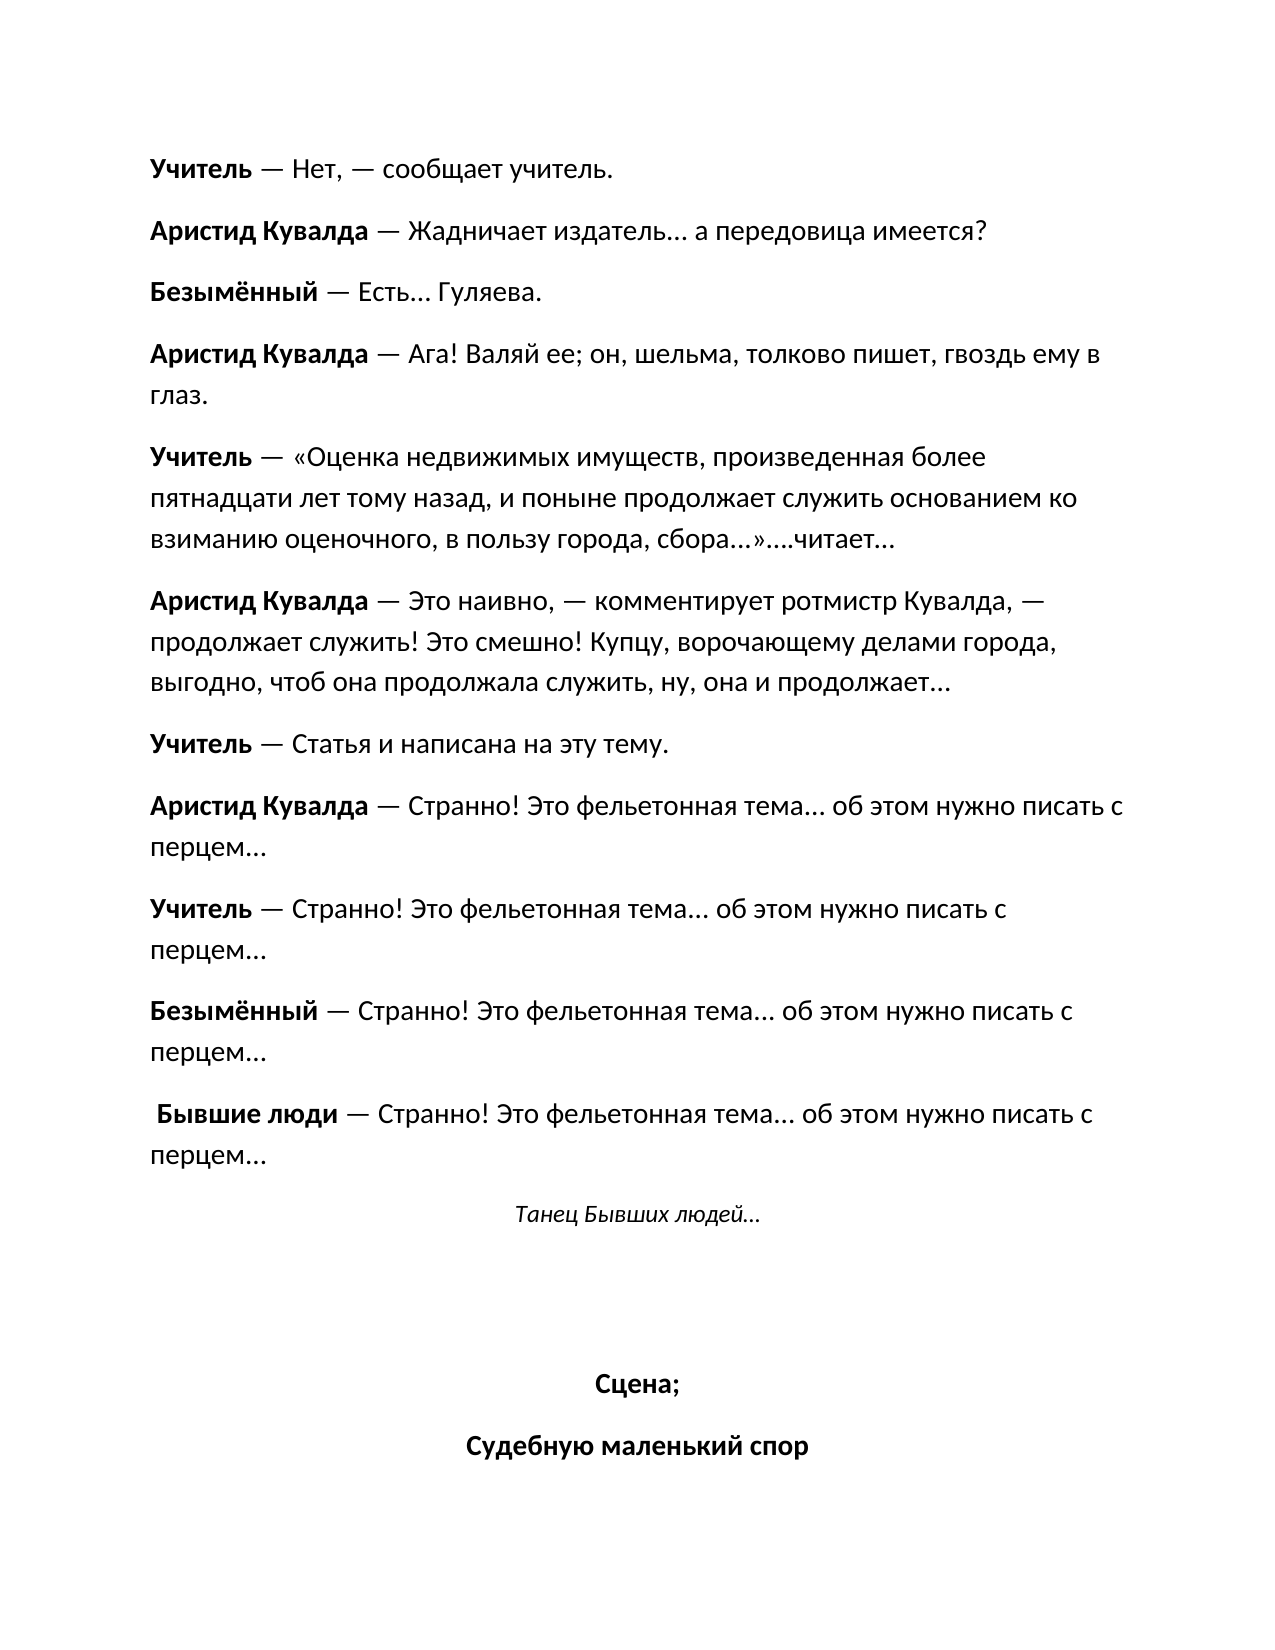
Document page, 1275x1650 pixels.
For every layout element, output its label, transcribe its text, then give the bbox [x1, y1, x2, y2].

text Аристид Кувалда — Странно! Это фельетонная тема... об этом нужно писать с перцем... [150, 787, 1125, 864]
text Учитель — Странно! Это фельетонная тема... об этом нужно писать с перцем... [150, 890, 1125, 966]
text Безымённый — Есть... Гуляева. [150, 273, 1125, 309]
text Учитель — Статья и написана на эту тему. [150, 725, 1125, 761]
text Сцена; [150, 1365, 1125, 1401]
text Танец Бывших людей… [150, 1198, 1125, 1228]
text Судебную маленький спор [150, 1427, 1125, 1463]
text Аристид Кувалда — Жадничает издатель... а передовица имеется? [150, 212, 1125, 247]
text Бывшие люди — Странно! Это фельетонная тема... об этом нужно писать с перцем... [150, 1095, 1125, 1172]
text Аристид Кувалда — Ага! Валяй ее; он, шельма, толково пишет, гвоздь ему в глаз. [150, 335, 1125, 412]
text Аристид Кувалда — Это наивно, — комментирует ротмистр Кувалда, — продолжает служить! Это смешно! Купцу, ворочающему делами города, выгодно, чтоб она продолжала служить, ну, она и продолжает... [150, 582, 1125, 699]
text Учитель — Нет, — сообщает учитель. [150, 150, 1125, 186]
text Безымённый — Странно! Это фельетонная тема... об этом нужно писать с перцем... [150, 992, 1125, 1069]
text Учитель — «Оценка недвижимых имуществ, произведенная более пятнадцати лет тому назад, и поныне продолжает служить основанием ко взиманию оценочного, в пользу города, сбора...»….читает… [150, 438, 1125, 556]
